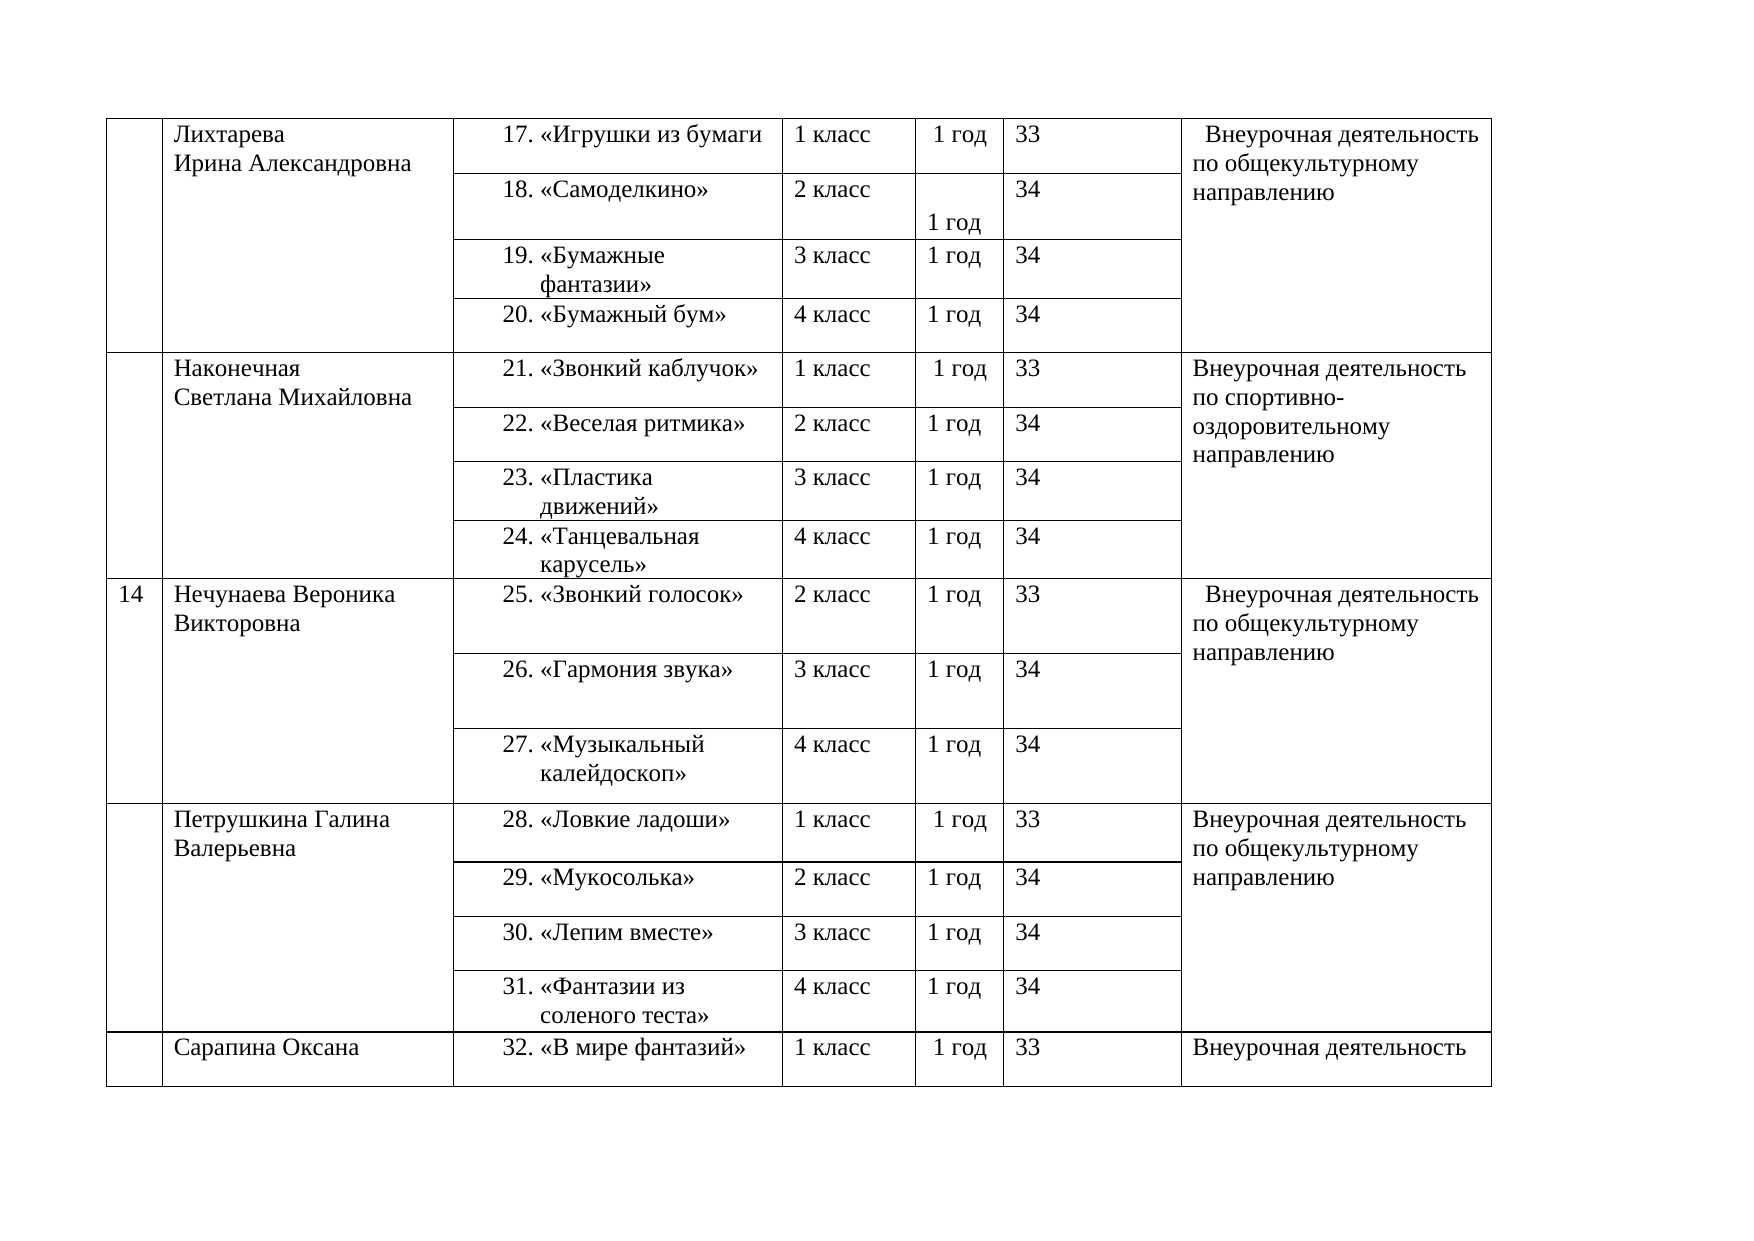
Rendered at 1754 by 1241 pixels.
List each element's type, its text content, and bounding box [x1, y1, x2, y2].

table_cell «Пластика движений» [454, 462, 782, 520]
table_cell 1 год [916, 804, 1003, 861]
table_cell «Звонкий голосок» [454, 579, 782, 653]
table_cell 3 класс [783, 462, 915, 520]
table_cell 2 класс [783, 408, 915, 461]
table_cell [107, 119, 162, 352]
table_cell 33 [1004, 119, 1181, 173]
table_cell 1 год [916, 119, 1003, 173]
table_cell 1 класс [783, 1033, 915, 1086]
table_cell 1 год [916, 353, 1003, 407]
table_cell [1182, 1033, 1491, 1086]
table_cell 2 класс [783, 863, 915, 916]
table_cell «Бумажные фантазии» [454, 240, 782, 298]
table_cell 1 класс [783, 353, 915, 407]
table_cell «Звонкий каблучок» [454, 353, 782, 407]
table_cell 4 класс [783, 729, 915, 803]
table_cell 34 [1004, 299, 1181, 352]
table_cell 1 год [916, 1033, 1003, 1086]
table_cell 1 год [916, 579, 1003, 653]
table_cell 14 [107, 579, 162, 803]
table_cell 33 [1004, 1033, 1181, 1086]
table_cell 34 [1004, 971, 1181, 1031]
table_cell Наконечная Светлана Михайловна [163, 353, 453, 578]
table_cell 33 [1004, 579, 1181, 653]
table_cell «В мире фантазий» [454, 1033, 782, 1086]
table_cell «Мукосолька» [454, 863, 782, 916]
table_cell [1182, 804, 1491, 1031]
table_cell 1 класс [783, 119, 915, 173]
table_cell 34 [1004, 174, 1181, 239]
table_cell 1 год [916, 462, 1003, 520]
table_cell 34 [1004, 521, 1181, 578]
table_cell 1 год [916, 299, 1003, 352]
table_cell «Самоделкино» [454, 174, 782, 239]
table_cell 34 [1004, 863, 1181, 916]
table_cell 2 класс [783, 174, 915, 239]
table_cell 33 [1004, 804, 1181, 861]
table_cell «Танцевальная карусель» [454, 521, 782, 578]
table_cell 34 [1004, 917, 1181, 970]
table_cell 1 год [916, 654, 1003, 728]
table_cell «Веселая ритмика» [454, 408, 782, 461]
table_cell [107, 804, 162, 1031]
table_cell Нечунаева Вероника Викторовна [163, 579, 453, 803]
table_cell Лихтарева Ирина Александровна [163, 119, 453, 352]
table_cell 34 [1004, 408, 1181, 461]
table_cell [163, 1033, 453, 1086]
table_cell 2 класс [783, 579, 915, 653]
table_cell 4 класс [783, 299, 915, 352]
table_cell Внеурочная деятельность по спортивно-оздоровительному направлению [1182, 353, 1491, 578]
table_cell 1 класс [783, 804, 915, 861]
table_cell Петрушкина Галина Валерьевна [163, 804, 453, 1031]
table_cell «Музыкальный калейдоскоп» [454, 729, 782, 803]
table_cell 1 год [916, 240, 1003, 298]
table_cell 4 класс [783, 971, 915, 1031]
table_cell 1 год [916, 521, 1003, 578]
table_cell 34 [1004, 729, 1181, 803]
table_cell 33 [1004, 353, 1181, 407]
table_cell «Фантазии из соленого теста» [454, 971, 782, 1031]
table_cell 3 класс [783, 240, 915, 298]
table_cell 3 класс [783, 917, 915, 970]
table_cell 1 год [916, 408, 1003, 461]
table_cell 1 год [916, 971, 1003, 1031]
table_cell 4 класс [783, 521, 915, 578]
table_cell 1 год [916, 174, 1003, 239]
table_cell «Ловкие ладоши» [454, 804, 782, 861]
table_cell 34 [1004, 654, 1181, 728]
table_cell [107, 353, 162, 578]
table_cell 1 год [916, 863, 1003, 916]
table_cell 1 год [916, 729, 1003, 803]
table_cell «Игрушки из бумаги [454, 119, 782, 173]
table_cell [107, 1033, 162, 1086]
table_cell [1182, 119, 1491, 352]
table_cell «Лепим вместе» [454, 917, 782, 970]
table_cell «Гармония звука» [454, 654, 782, 728]
table_cell 34 [1004, 462, 1181, 520]
table_cell 34 [1004, 240, 1181, 298]
table_cell Внеурочная деятельность по общекультурному направлению [1182, 579, 1491, 803]
table_cell 1 год [916, 917, 1003, 970]
table_cell «Бумажный бум» [454, 299, 782, 352]
table_cell 3 класс [783, 654, 915, 728]
